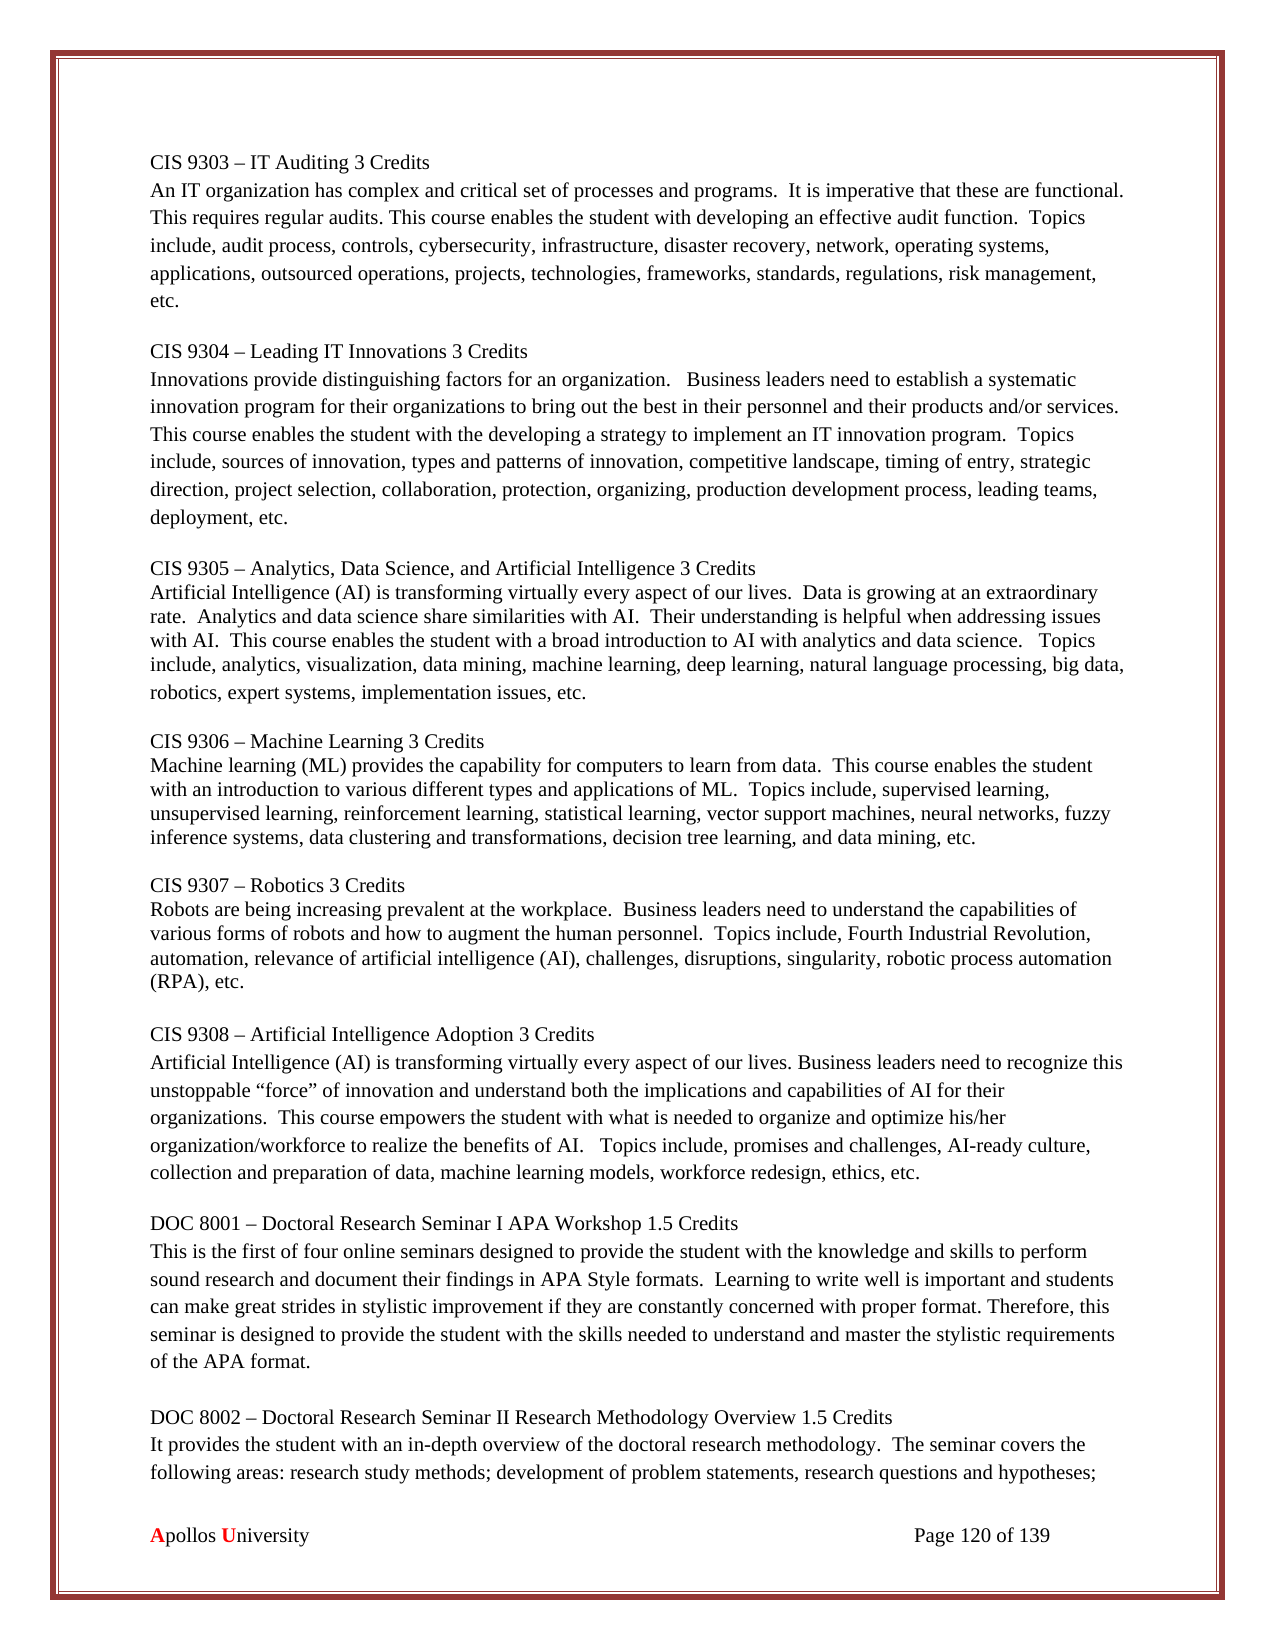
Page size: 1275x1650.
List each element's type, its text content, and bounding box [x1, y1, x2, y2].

text CIS 9304 – Leading IT Innovations 3 Credits Innovations provide distinguishing factors for an organization. Business leaders need to establish a systematic innovation program for their organizations to bring out the best in their personnel and their products and/or services. This course enables the student with the developing a strategy to implement an IT innovation program. Topics include, sources of innovation, types and patterns of innovation, competitive landscape, timing of entry, strategic direction, project selection, collaboration, protection, organizing, production development process, leading teams, deployment, etc. [150, 339, 1125, 529]
text This is the first of four online seminars designed to provide the student with the knowledge and skills to perform sound research and document their findings in APA Style formats. Learning to write well is important and students can make great strides in stylistic improvement if they are constantly concerned with proper format. Therefore, this seminar is designed to provide the student with the skills needed to understand and master the stylistic requirements of the APA format. [150, 1239, 1125, 1373]
text CIS 9306 – Machine Learning 3 Credits Machine learning (ML) provides the capability for computers to learn from data. This course enables the student with an introduction to various different types and applications of ML. Topics include, supervised learning, unsupervised learning, reinforcement learning, statistical learning, vector support machines, neural networks, fuzzy inference systems, data clustering and transformations, decision tree learning, and data mining, etc. [150, 729, 1125, 849]
text CIS 9305 – Analytics, Data Science, and Artificial Intelligence 3 Credits Artificial Intelligence (AI) is transforming virtually every aspect of our lives. Data is growing at an extraordinary rate. Analytics and data science share similarities with AI. Their understanding is helpful when addressing issues with AI. This course enables the student with a broad introduction to AI with analytics and data science. Topics include, analytics, visualization, data mining, machine learning, deep learning, natural language processing, big data, robotics, expert systems, implementation issues, etc. [150, 556, 1125, 705]
text CIS 9308 – Artificial Intelligence Adoption 3 Credits Artificial Intelligence (AI) is transforming virtually every aspect of our lives. Business leaders need to recognize this unstoppable “force” of innovation and understand both the implications and capabilities of AI for their organizations. This course empowers the student with what is needed to organize and optimize his/her organization/workforce to realize the benefits of AI. Topics include, promises and challenges, AI-ready culture, collection and preparation of data, machine learning models, workforce redesign, ethics, etc. [150, 1022, 1125, 1184]
text CIS 9307 – Robotics 3 Credits Robots are being increasing prevalent at the workplace. Business leaders need to understand the capabilities of various forms of robots and how to augment the human personnel. Topics include, Fourth Industrial Revolution, automation, relevance of artificial intelligence (AI), challenges, disruptions, singularity, robotic process automation (RPA), etc. [150, 873, 1125, 1022]
text DOC 8001 – Doctoral Research Seminar I APA Workshop 1.5 Credits [150, 1211, 1125, 1235]
text DOC 8002 – Doctoral Research Seminar II Research Methodology Overview 1.5 Credits [150, 1404, 1125, 1429]
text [150, 1432, 1125, 1484]
text CIS 9303 – IT Auditing 3 Credits An IT organization has complex and critical set of processes and programs. It is imperative that these are functional. This requires regular audits. This course enables the student with developing an effective audit function. Topics include, audit process, controls, cybersecurity, infrastructure, disaster recovery, network, operating systems, applications, outsourced operations, projects, technologies, frameworks, standards, regulations, risk management, etc. [150, 150, 1125, 312]
